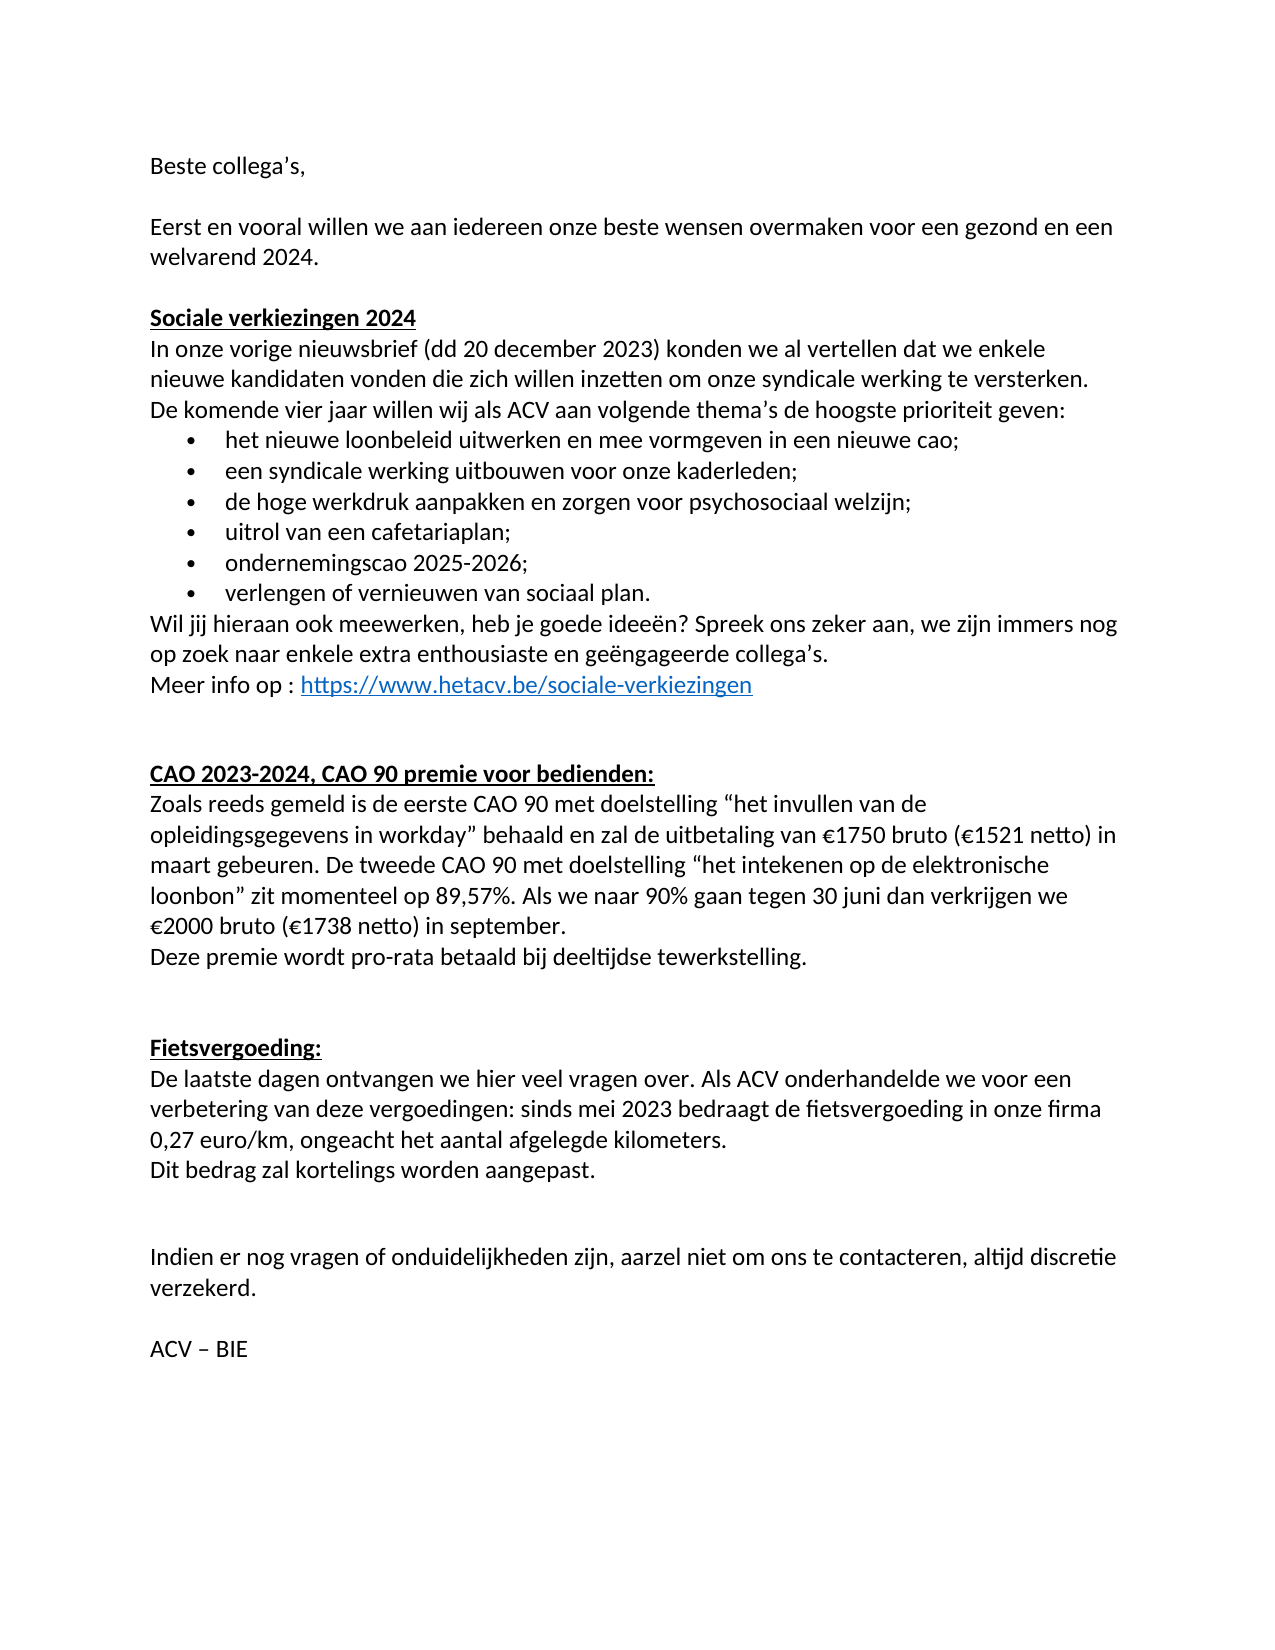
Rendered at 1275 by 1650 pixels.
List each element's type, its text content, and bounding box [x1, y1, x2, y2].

text Meer info op : https://www.hetacv.be/sociale-verkiezingen [150, 669, 1125, 699]
list verlengen of vernieuwen van sociaal plan. [187, 577, 1125, 608]
list de hoge werkdruk aanpakken en zorgen voor psychosociaal welzijn; [187, 486, 1125, 516]
text De laatste dagen ontvangen we hier veel vragen over. Als ACV onderhandelde we voor een verbetering van deze vergoedingen: sinds mei 2023 bedraagt de fietsvergoeding in onze firma 0,27 euro/km, ongeacht het aantal afgelegde kilometers. [150, 1063, 1125, 1155]
text CAO 2023-2024, CAO 90 premie voor bedienden: [150, 758, 1125, 788]
text Zoals reeds gemeld is de eerste CAO 90 met doelstelling “het invullen van de opleidingsgegevens in workday” behaald en zal de uitbetaling van €1750 bruto (€1521 netto) in maart gebeuren. De tweede CAO 90 met doelstelling “het intekenen op de elektronische loonbon” zit momenteel op 89,57%. Als we naar 90% gaan tegen 30 juni dan verkrijgen we €2000 bruto (€1738 netto) in september. [150, 788, 1125, 941]
text In onze vorige nieuwsbrief (dd 20 december 2023) konden we al vertellen dat we enkele nieuwe kandidaten vonden die zich willen inzetten om onze syndicale werking te versterken. [150, 333, 1125, 394]
text Fietsvergoeding: [150, 1033, 1125, 1063]
list uitrol van een cafetariaplan; [187, 516, 1125, 547]
text Wil jij hieraan ook meewerken, heb je goede ideeën? Spreek ons zeker aan, we zijn immers nog op zoek naar enkele extra enthousiaste en geëngageerde collega’s. [150, 608, 1125, 669]
text Deze premie wordt pro-rata betaald bij deeltijdse tewerkstelling. [150, 941, 1125, 972]
text De komende vier jaar willen wij als ACV aan volgende thema’s de hoogste prioriteit geven: [150, 394, 1125, 425]
list het nieuwe loonbeleid uitwerken en mee vormgeven in een nieuwe cao; [187, 425, 1125, 455]
text Dit bedrag zal kortelings worden aangepast. [150, 1155, 1125, 1185]
text Eerst en vooral willen we aan iedereen onze beste wensen overmaken voor een gezond en een welvarend 2024. [150, 211, 1125, 272]
list een syndicale werking uitbouwen voor onze kaderleden; [187, 455, 1125, 486]
text Indien er nog vragen of onduidelijkheden zijn, aarzel niet om ons te contacteren, altijd discretie verzekerd. [150, 1241, 1125, 1302]
list ondernemingscao 2025-2026; [187, 547, 1125, 577]
text ACV – BIE [150, 1333, 1125, 1363]
text Sociale verkiezingen 2024 [150, 303, 1125, 333]
text Beste collega’s, [150, 150, 1125, 181]
